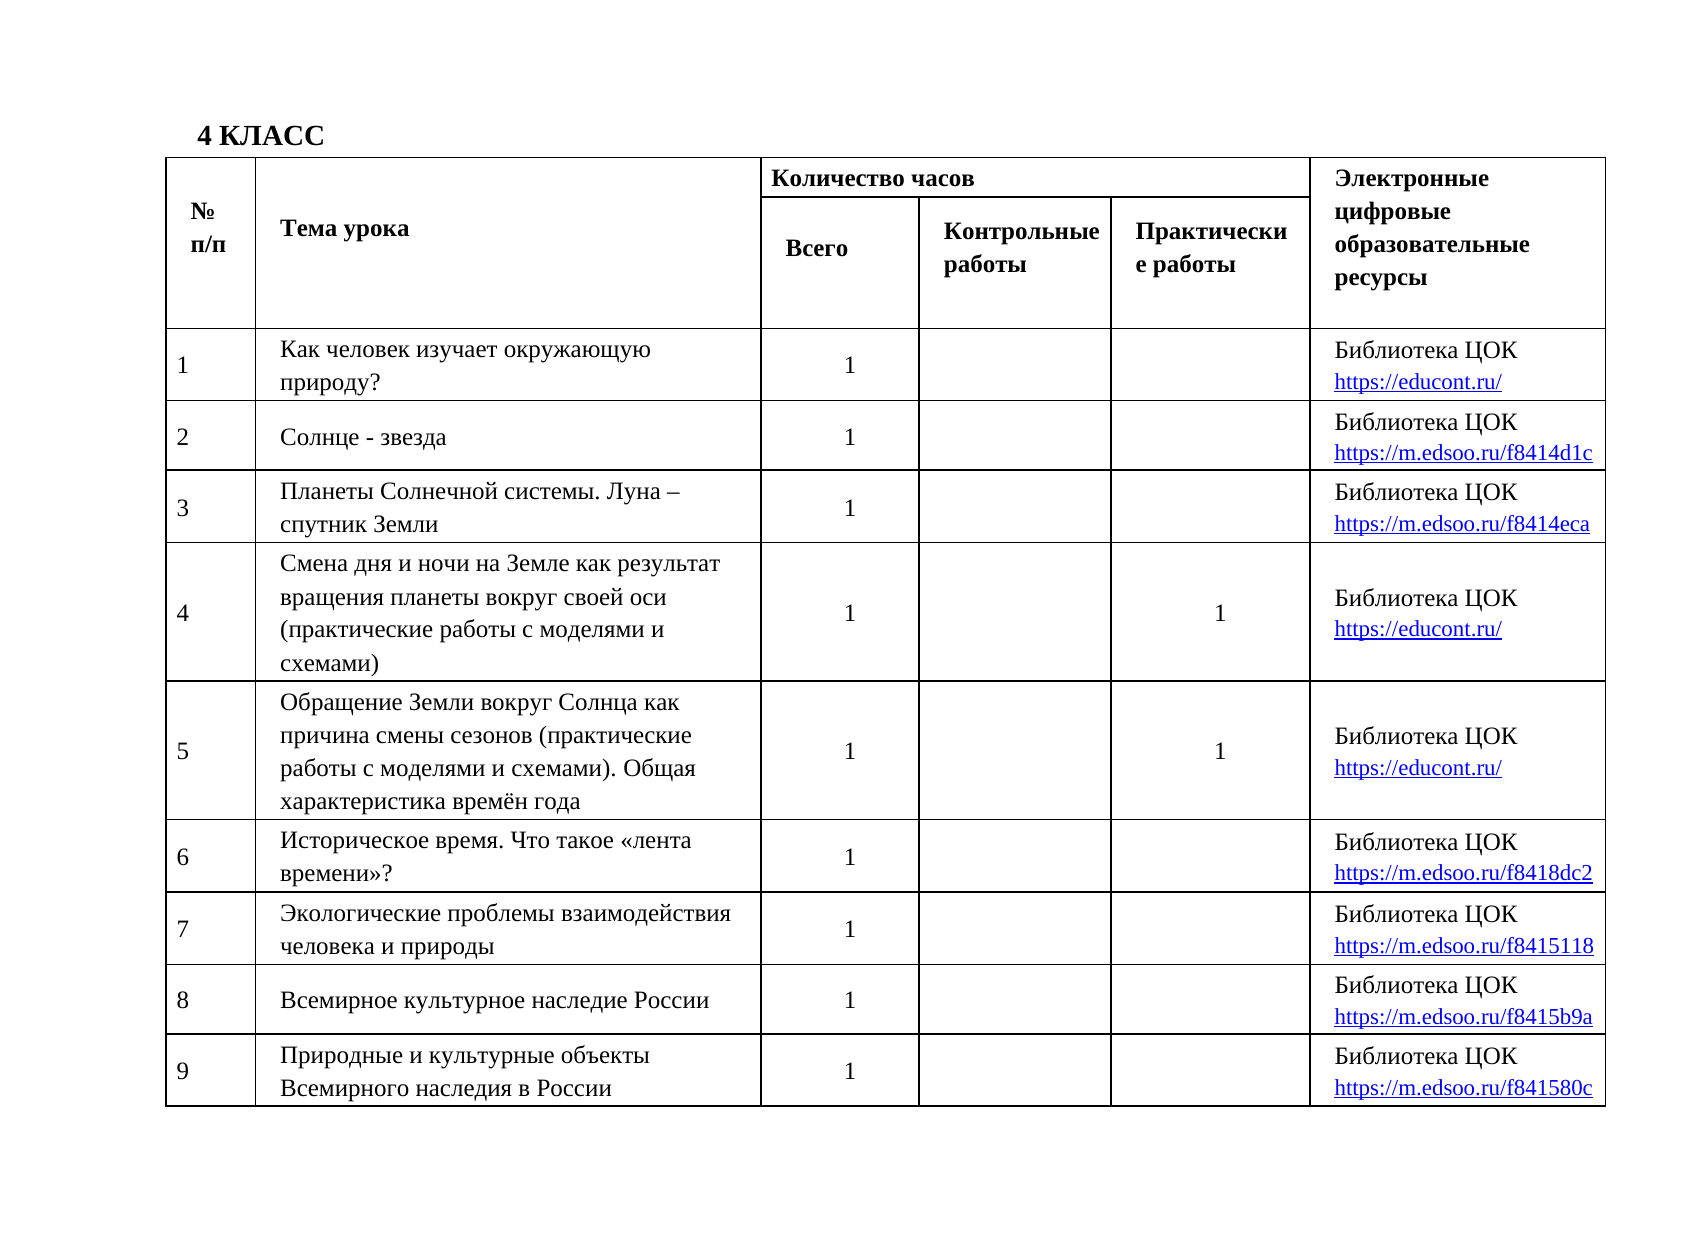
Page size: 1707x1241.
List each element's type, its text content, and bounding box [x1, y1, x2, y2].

table_cell [1112, 893, 1309, 963]
table_cell Смена дня и ночи на Земле как результат вращения планеты вокруг своей оси (практические работы с моделями и схемами) [256, 543, 760, 680]
table_cell 1 [762, 543, 918, 680]
table_cell 4 [167, 543, 255, 680]
table_cell Планеты Солнечной системы. Луна – спутник Земли [256, 471, 760, 542]
table_cell Библиотека ЦОК https://m.edsoo.ru/f8415118 [1311, 893, 1605, 963]
table_cell [1112, 329, 1309, 400]
table_cell Экологические проблемы взаимодействия человека и природы [256, 893, 760, 963]
table_cell Всемирное культурное наследие России [256, 965, 760, 1033]
table_cell 1 [762, 682, 918, 819]
table_cell Библиотека ЦОК https://educont.ru/ [1311, 682, 1605, 819]
table_cell [920, 471, 1110, 542]
table_cell Библиотека ЦОК https://m.edsoo.ru/f8418dc2 [1311, 820, 1605, 891]
table_cell [920, 820, 1110, 891]
table_cell [1112, 471, 1309, 542]
table_cell [920, 682, 1110, 819]
table_cell [920, 401, 1110, 469]
text 4 КЛАСС [190, 118, 1618, 152]
table_cell Библиотека ЦОК https://m.edsoo.ru/f8414d1c [1311, 401, 1605, 469]
table_cell Библиотека ЦОК https://m.edsoo.ru/f8414eca [1311, 471, 1605, 542]
table_cell Солнце - звезда [256, 401, 760, 469]
table_cell 6 [167, 820, 255, 891]
table_header Электронные цифровые образовательные ресурсы [1311, 158, 1605, 327]
table_cell Природные и культурные объекты Всемирного наследия в России [256, 1035, 760, 1105]
table_cell Практические работы [1112, 198, 1309, 327]
table_cell [920, 329, 1110, 400]
table_cell 1 [762, 471, 918, 542]
table_cell 1 [762, 1035, 918, 1105]
table_cell Как человек изучает окружающую природу? [256, 329, 760, 400]
table_cell 3 [167, 471, 255, 542]
table_header Количество часов [762, 158, 1309, 196]
table_cell [1112, 820, 1309, 891]
table_cell 1 [167, 329, 255, 400]
table_cell [1112, 401, 1309, 469]
table_cell 9 [167, 1035, 255, 1105]
table_cell Библиотека ЦОК https://m.edsoo.ru/f8415b9a [1311, 965, 1605, 1033]
table_cell Библиотека ЦОК https://educont.ru/ [1311, 543, 1605, 680]
table_cell Обращение Земли вокруг Солнца как причина смены сезонов (практические работы с моделями и схемами). Общая характеристика времён года [256, 682, 760, 819]
table_cell 1 [762, 820, 918, 891]
table_cell Историческое время. Что такое «лента времени»? [256, 820, 760, 891]
table_cell [920, 893, 1110, 963]
table_cell [920, 1035, 1110, 1105]
table_cell [1112, 965, 1309, 1033]
table_cell Библиотека ЦОК https://educont.ru/ [1311, 329, 1605, 400]
table_cell 1 [1112, 682, 1309, 819]
table_cell 2 [167, 401, 255, 469]
table_cell Контрольные работы [920, 198, 1110, 327]
table_cell [920, 543, 1110, 680]
table_cell 7 [167, 893, 255, 963]
table_cell 1 [762, 893, 918, 963]
table_cell Всего [762, 198, 918, 327]
table_cell Библиотека ЦОК https://m.edsoo.ru/f841580c [1311, 1035, 1605, 1105]
table_header Тема урока [256, 158, 760, 327]
table_cell 8 [167, 965, 255, 1033]
table_cell [1112, 1035, 1309, 1105]
table_cell 5 [167, 682, 255, 819]
table_cell 1 [762, 401, 918, 469]
table_cell 1 [762, 329, 918, 400]
table_cell 1 [762, 965, 918, 1033]
table_cell 1 [1112, 543, 1309, 680]
table_header № п/п [167, 158, 255, 327]
table_cell [920, 965, 1110, 1033]
